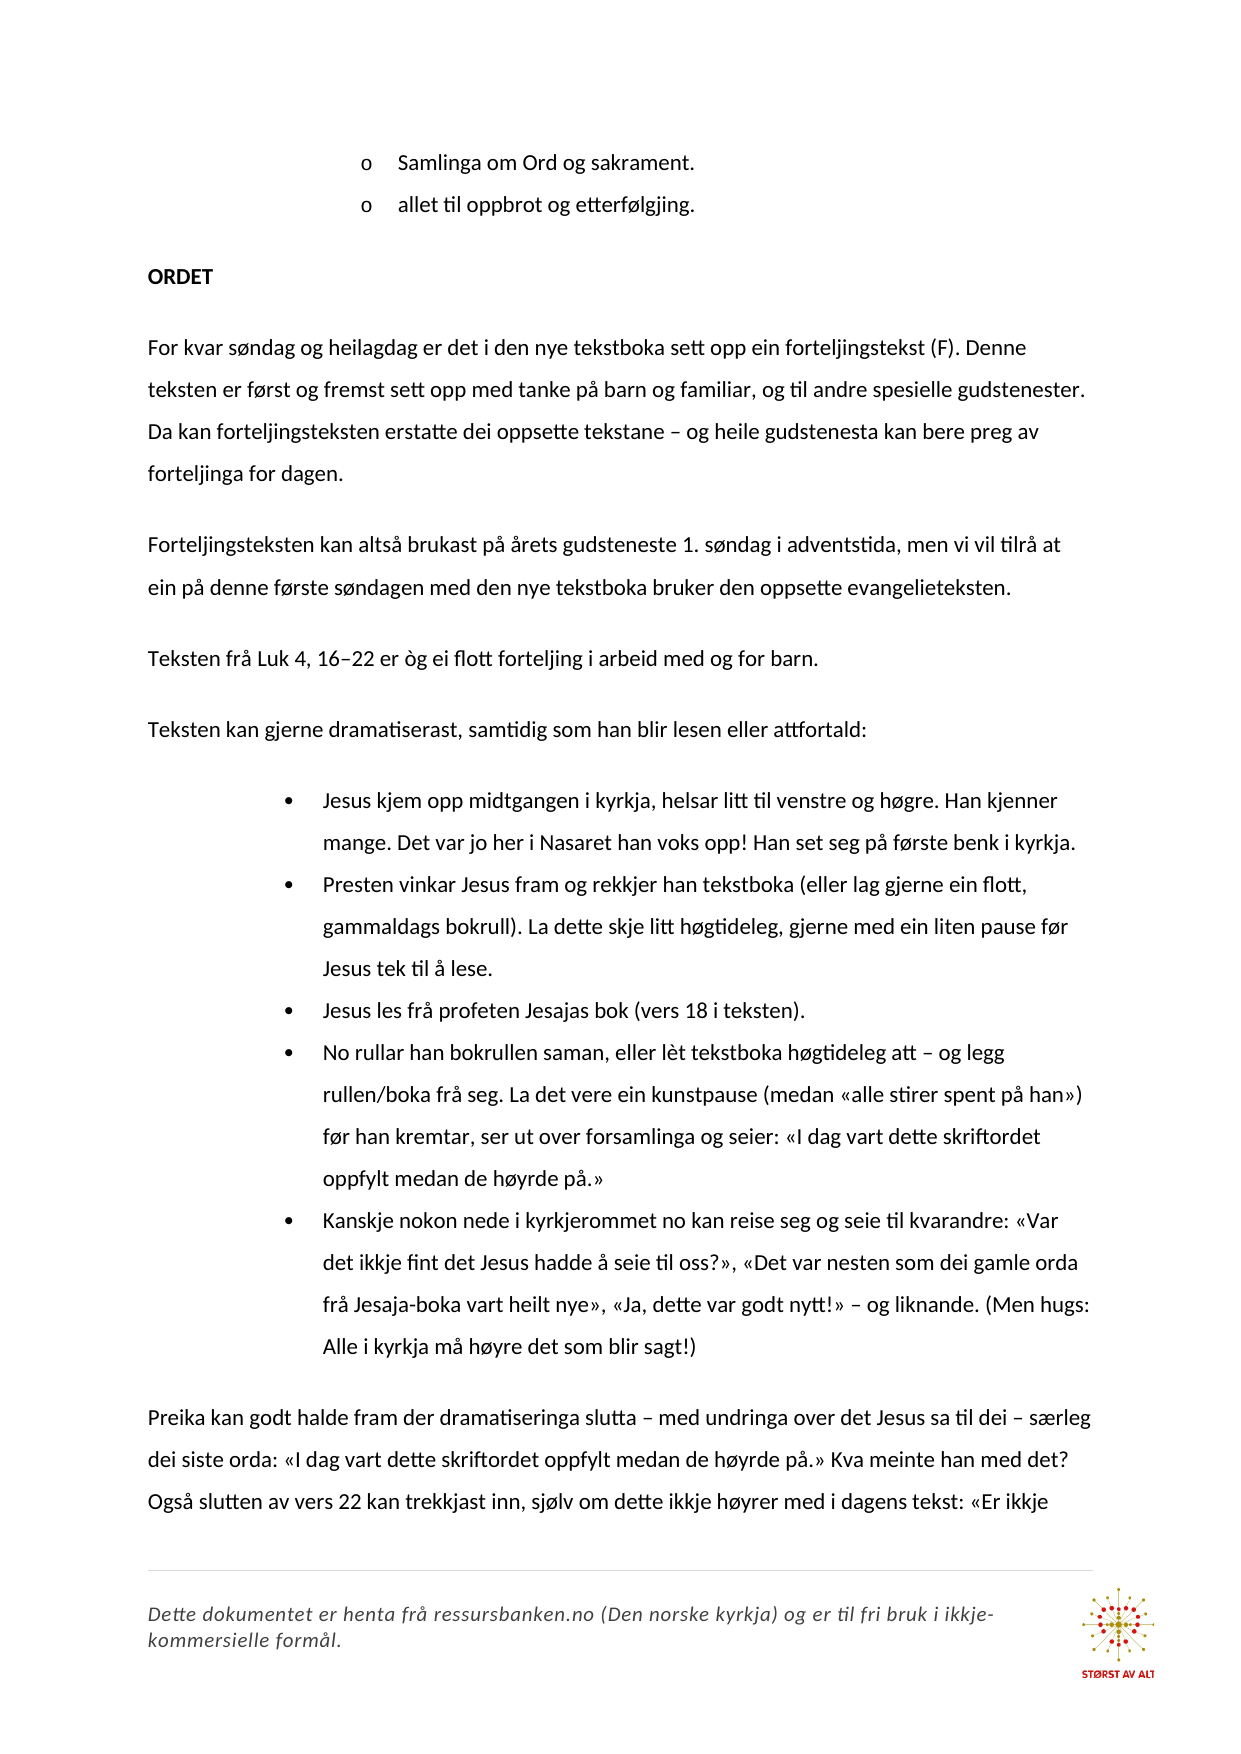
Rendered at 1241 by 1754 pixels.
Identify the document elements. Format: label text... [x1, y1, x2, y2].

list Presten vinkar Jesus fram og rekkjer han tekstboka (eller lag gjerne ein flott, gammaldags bokrull). La dette skje litt høgtideleg, gjerne med ein liten pause før Jesus tek til å lese. [285, 870, 1093, 982]
text Teksten frå Luk 4, 16–22 er òg ei flott forteljing i arbeid med og for barn. [148, 644, 1093, 672]
list Samlinga om Ord og sakrament. [360, 148, 1093, 176]
list Jesus kjem opp midtgangen i kyrkja, helsar litt til venstre og høgre. Han kjenner mange. Det var jo her i Nasaret han voks opp! Han set seg på første benk i kyrkja. [285, 786, 1093, 856]
picture [1082, 1588, 1155, 1678]
text For kvar søndag og heilagdag er det i den nye tekstboka sett opp ein forteljingstekst (F). Denne teksten er først og fremst sett opp med tanke på barn og familiar, og til andre spesielle gudstenester. Da kan forteljingsteksten erstatte dei oppsette tekstane – og heile gudstenesta kan bere preg av forteljinga for dagen. [148, 333, 1093, 487]
text ORDET [148, 262, 1093, 290]
list allet til oppbrot og etterfølgjing. [360, 190, 1093, 219]
list No rullar han bokrullen saman, eller lèt tekstboka høgtideleg att – og legg rullen/boka frå seg. La det vere ein kunstpause (medan «alle stirer spent på han») før han kremtar, ser ut over forsamlinga og seier: «I dag vart dette skriftordet oppfylt medan de høyrde på.» [285, 1038, 1093, 1192]
text Teksten kan gjerne dramatiserast, samtidig som han blir lesen eller attfortald: [148, 715, 1093, 743]
list Jesus les frå profeten Jesajas bok (vers 18 i teksten). [285, 996, 1093, 1024]
list Kanskje nokon nede i kyrkjerommet no kan reise seg og seie til kvarandre: «Var det ikkje fint det Jesus hadde å seie til oss?», «Det var nesten som dei gamle orda frå Jesaja-boka vart heilt nye», «Ja, dette var godt nytt!» – og liknande. (Men hugs: Alle i kyrkja må høyre det som blir sagt!) [285, 1206, 1093, 1360]
text Forteljingsteksten kan altså brukast på årets gudsteneste 1. søndag i adventstida, men vi vil tilrå at ein på denne første søndagen med den nye tekstboka bruker den oppsette evangelieteksten. [148, 531, 1093, 601]
